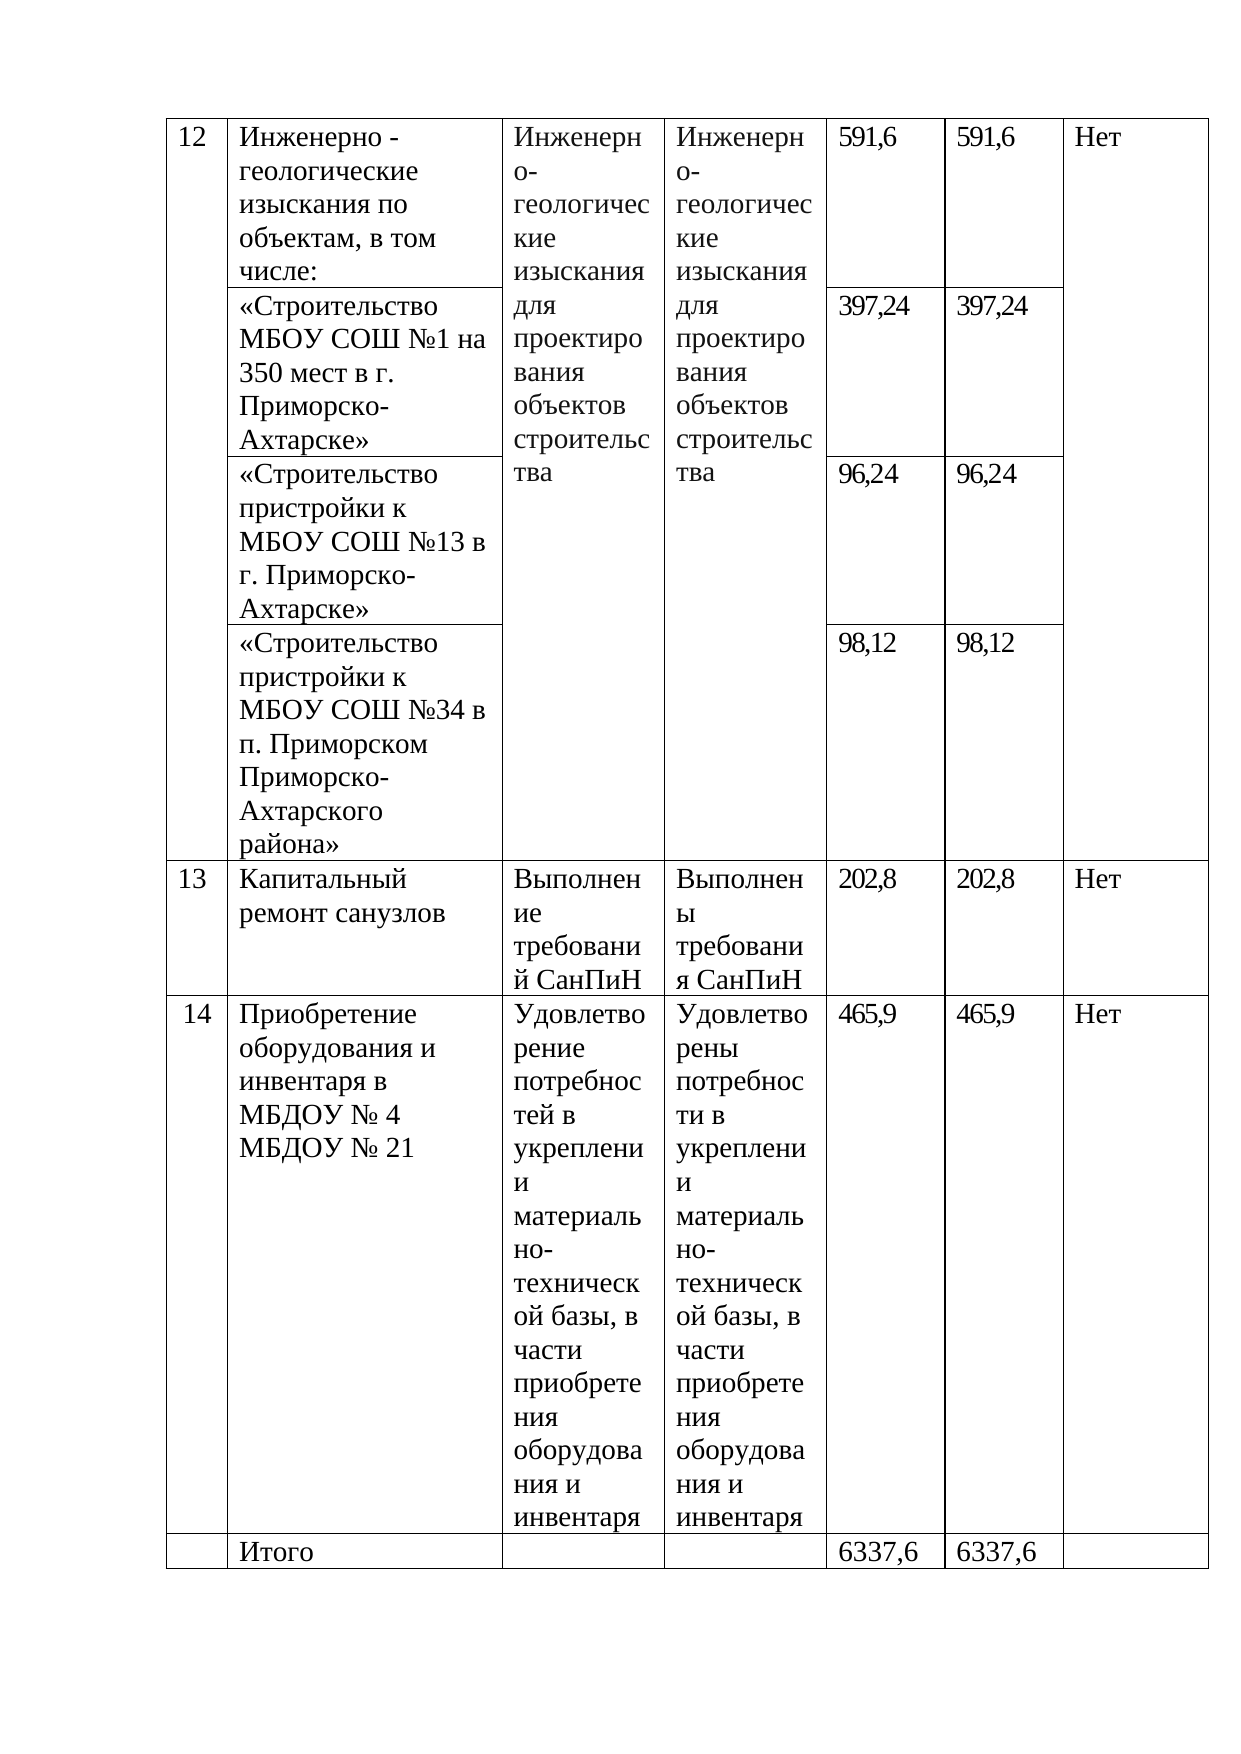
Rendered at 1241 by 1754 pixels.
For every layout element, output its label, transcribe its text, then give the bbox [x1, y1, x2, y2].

table_cell 98,12 [827, 625, 944, 860]
table_cell Итого [228, 1534, 502, 1568]
table_cell 14 [167, 996, 227, 1533]
table_cell 397,24 [946, 288, 1063, 456]
table_cell «Строительство пристройки к МБОУ СОШ №13 в г. Приморско-Ахтарске» [228, 457, 502, 624]
table_cell 6337,6 [946, 1534, 1063, 1568]
table_cell [167, 1534, 227, 1568]
table_cell Капитальный ремонт санузлов [228, 861, 502, 995]
table_cell 96,24 [946, 457, 1063, 624]
table_cell 6337,6 [827, 1534, 944, 1568]
table_cell Инженерно-геологические изыскания для проектирования объектов строительства [503, 119, 664, 860]
table_cell «Строительство МБОУ СОШ №1 на 350 мест в г. Приморско-Ахтарске» [228, 288, 502, 456]
table_cell 98,12 [946, 625, 1063, 860]
table_cell 13 [167, 861, 227, 995]
table_cell 12 [167, 119, 227, 860]
table_cell Нет [1064, 861, 1208, 995]
table_cell 591,6 [827, 119, 944, 287]
table_cell 202,8 [946, 861, 1063, 995]
table_cell 96,24 [827, 457, 944, 624]
table_cell [665, 1534, 826, 1568]
table_cell Нет [1064, 119, 1208, 860]
table_cell Удовлетворены потребности в укреплении материально-технической базы, в части приобретения оборудования и инвентаря [665, 996, 826, 1533]
table_cell «Строительство пристройки к МБОУ СОШ №34 в п. Приморском Приморско-Ахтарского района» [228, 625, 502, 860]
table_cell Нет [1064, 996, 1208, 1533]
table_cell 397,24 [827, 288, 944, 456]
table_cell [1064, 1534, 1208, 1568]
table_cell Инженерно-геологические изыскания для проектирования объектов строительства [665, 119, 826, 860]
table_cell Приобретение оборудования и инвентаря в МБДОУ № 4 МБДОУ № 21 [228, 996, 502, 1533]
table_cell 591,6 [946, 119, 1063, 287]
table_cell 202,8 [827, 861, 944, 995]
table_cell Удовлетворение потребностей в укреплении материально-технической базы, в части приобретения оборудования и инвентаря [503, 996, 664, 1533]
table_cell [503, 1534, 664, 1568]
table_cell 465,9 [827, 996, 944, 1533]
table_cell 465,9 [946, 996, 1063, 1533]
